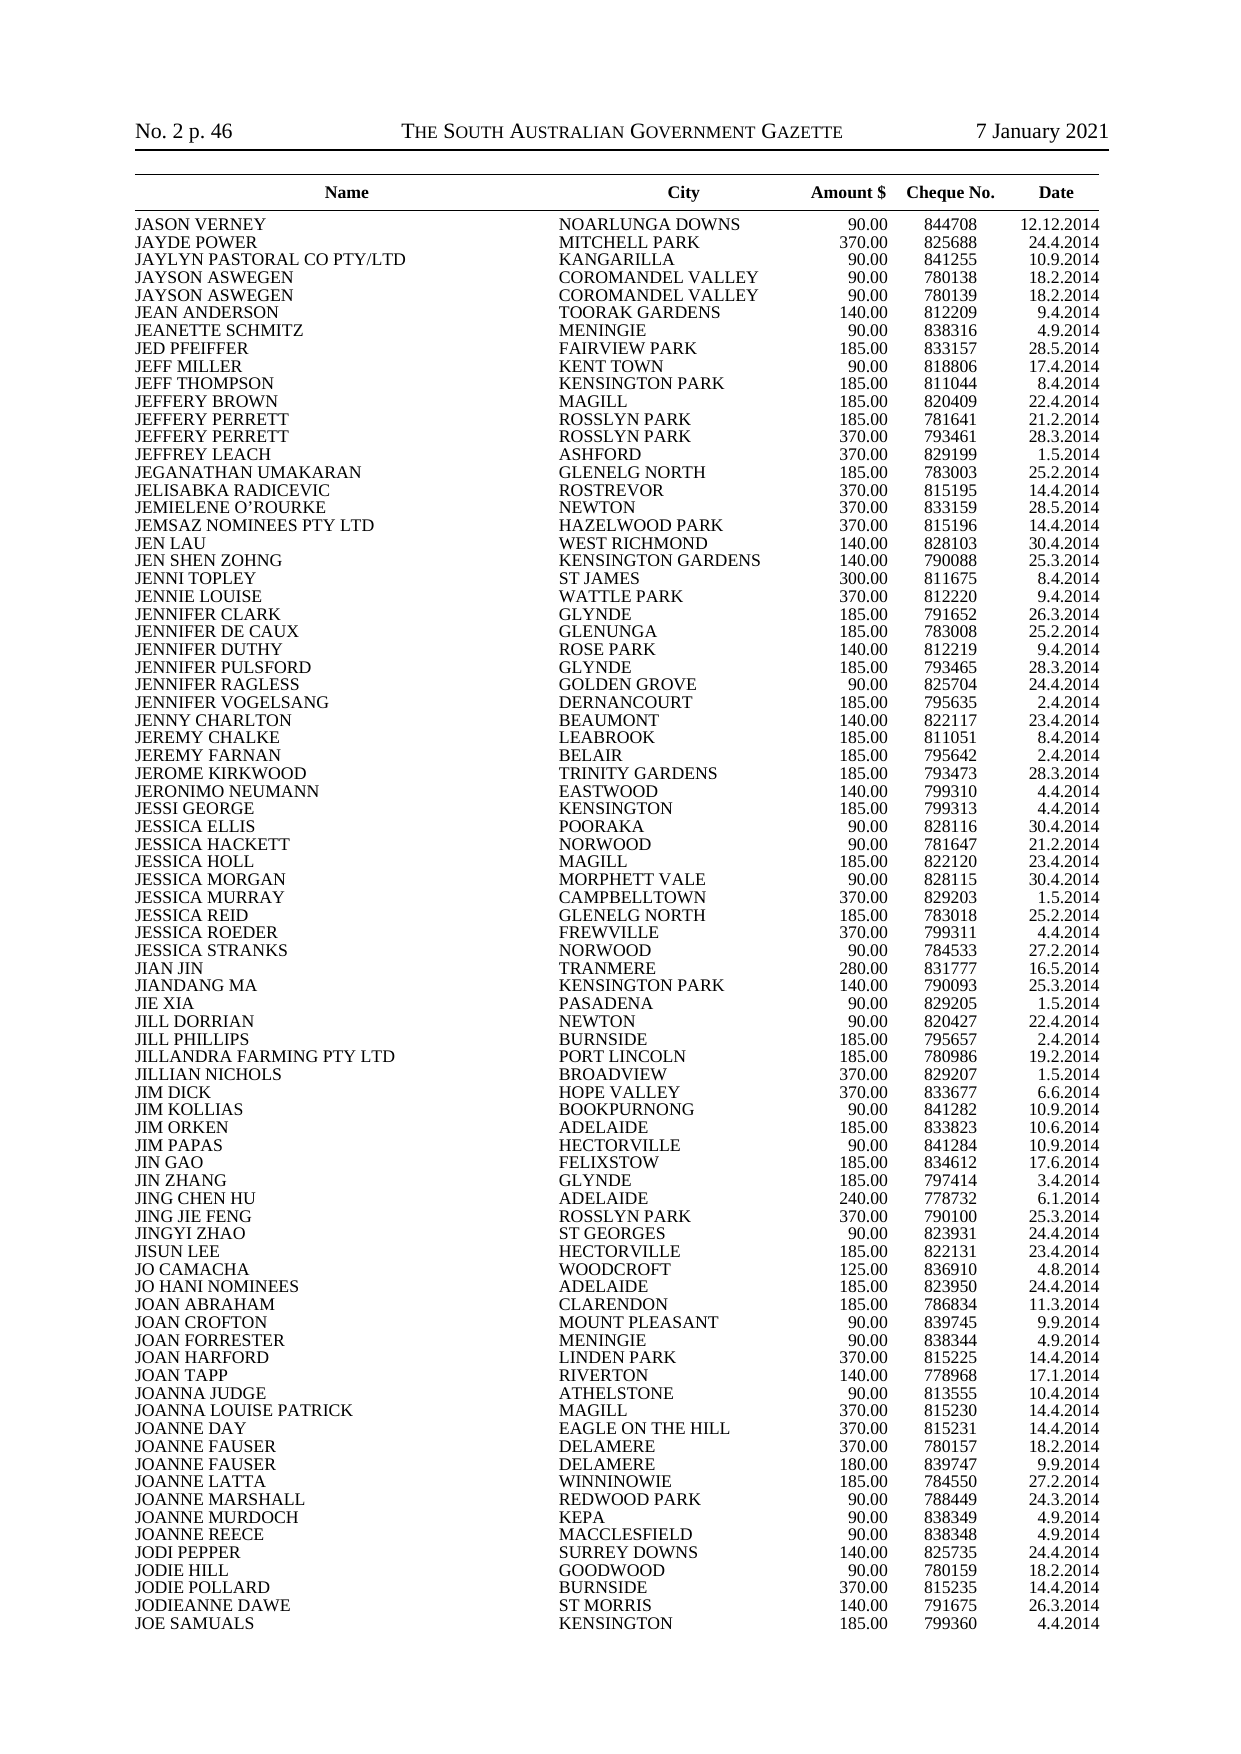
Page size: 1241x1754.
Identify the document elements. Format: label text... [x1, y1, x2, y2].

table_header Name [135, 175, 559, 210]
table_cell [888, 211, 1013, 216]
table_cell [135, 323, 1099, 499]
table_header Amount $ [809, 175, 888, 210]
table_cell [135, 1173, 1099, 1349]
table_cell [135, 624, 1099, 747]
table_header Cheque No. [888, 175, 1013, 210]
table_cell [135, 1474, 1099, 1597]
table_cell [135, 211, 559, 216]
table_cell [809, 211, 888, 216]
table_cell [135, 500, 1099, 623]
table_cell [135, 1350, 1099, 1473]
table_cell [559, 211, 809, 216]
table_header Date [1013, 175, 1099, 210]
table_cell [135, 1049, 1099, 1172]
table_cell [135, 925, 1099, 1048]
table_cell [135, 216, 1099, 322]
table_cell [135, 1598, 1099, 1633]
table_cell [1013, 211, 1099, 216]
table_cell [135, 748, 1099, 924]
table_header City [559, 175, 809, 210]
